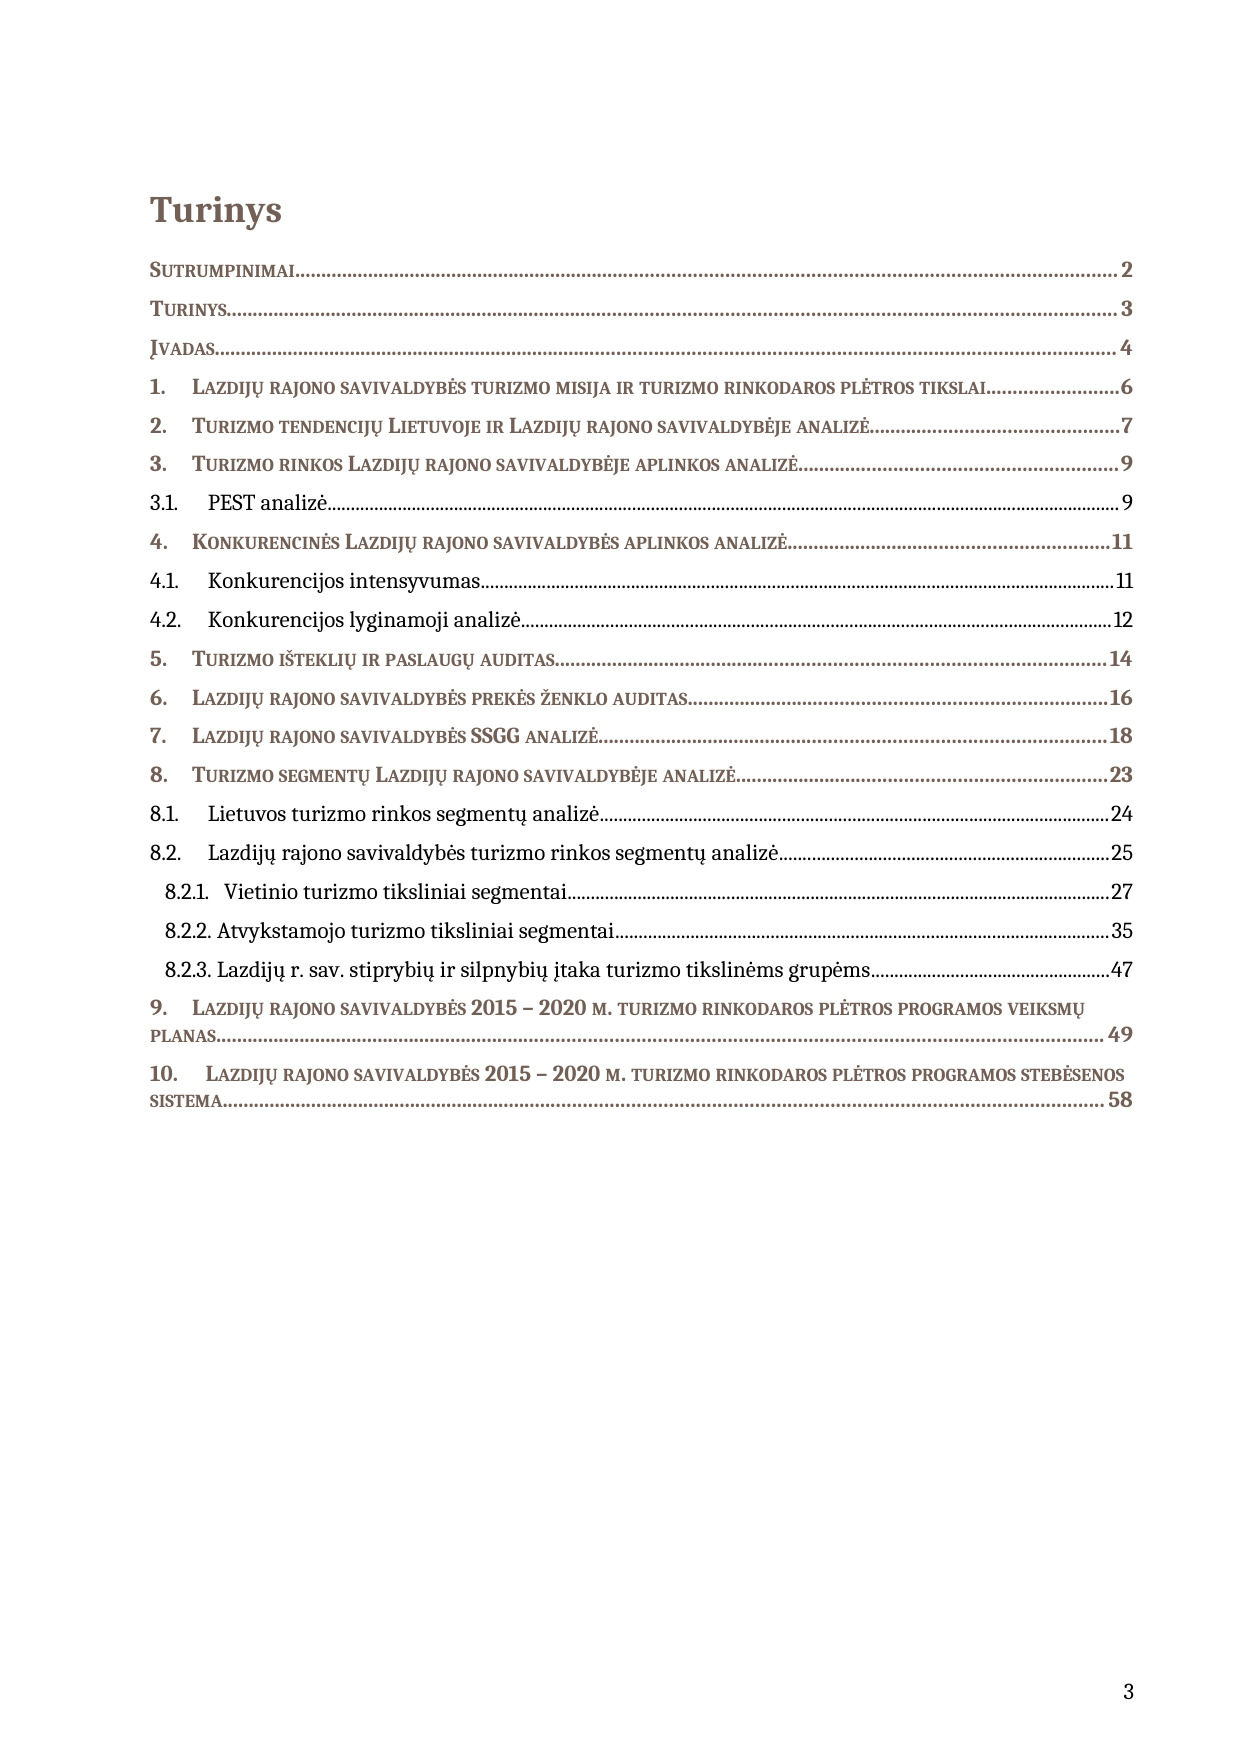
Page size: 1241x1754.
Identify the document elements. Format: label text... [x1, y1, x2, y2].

subtitle Turinys [150, 189, 1134, 232]
